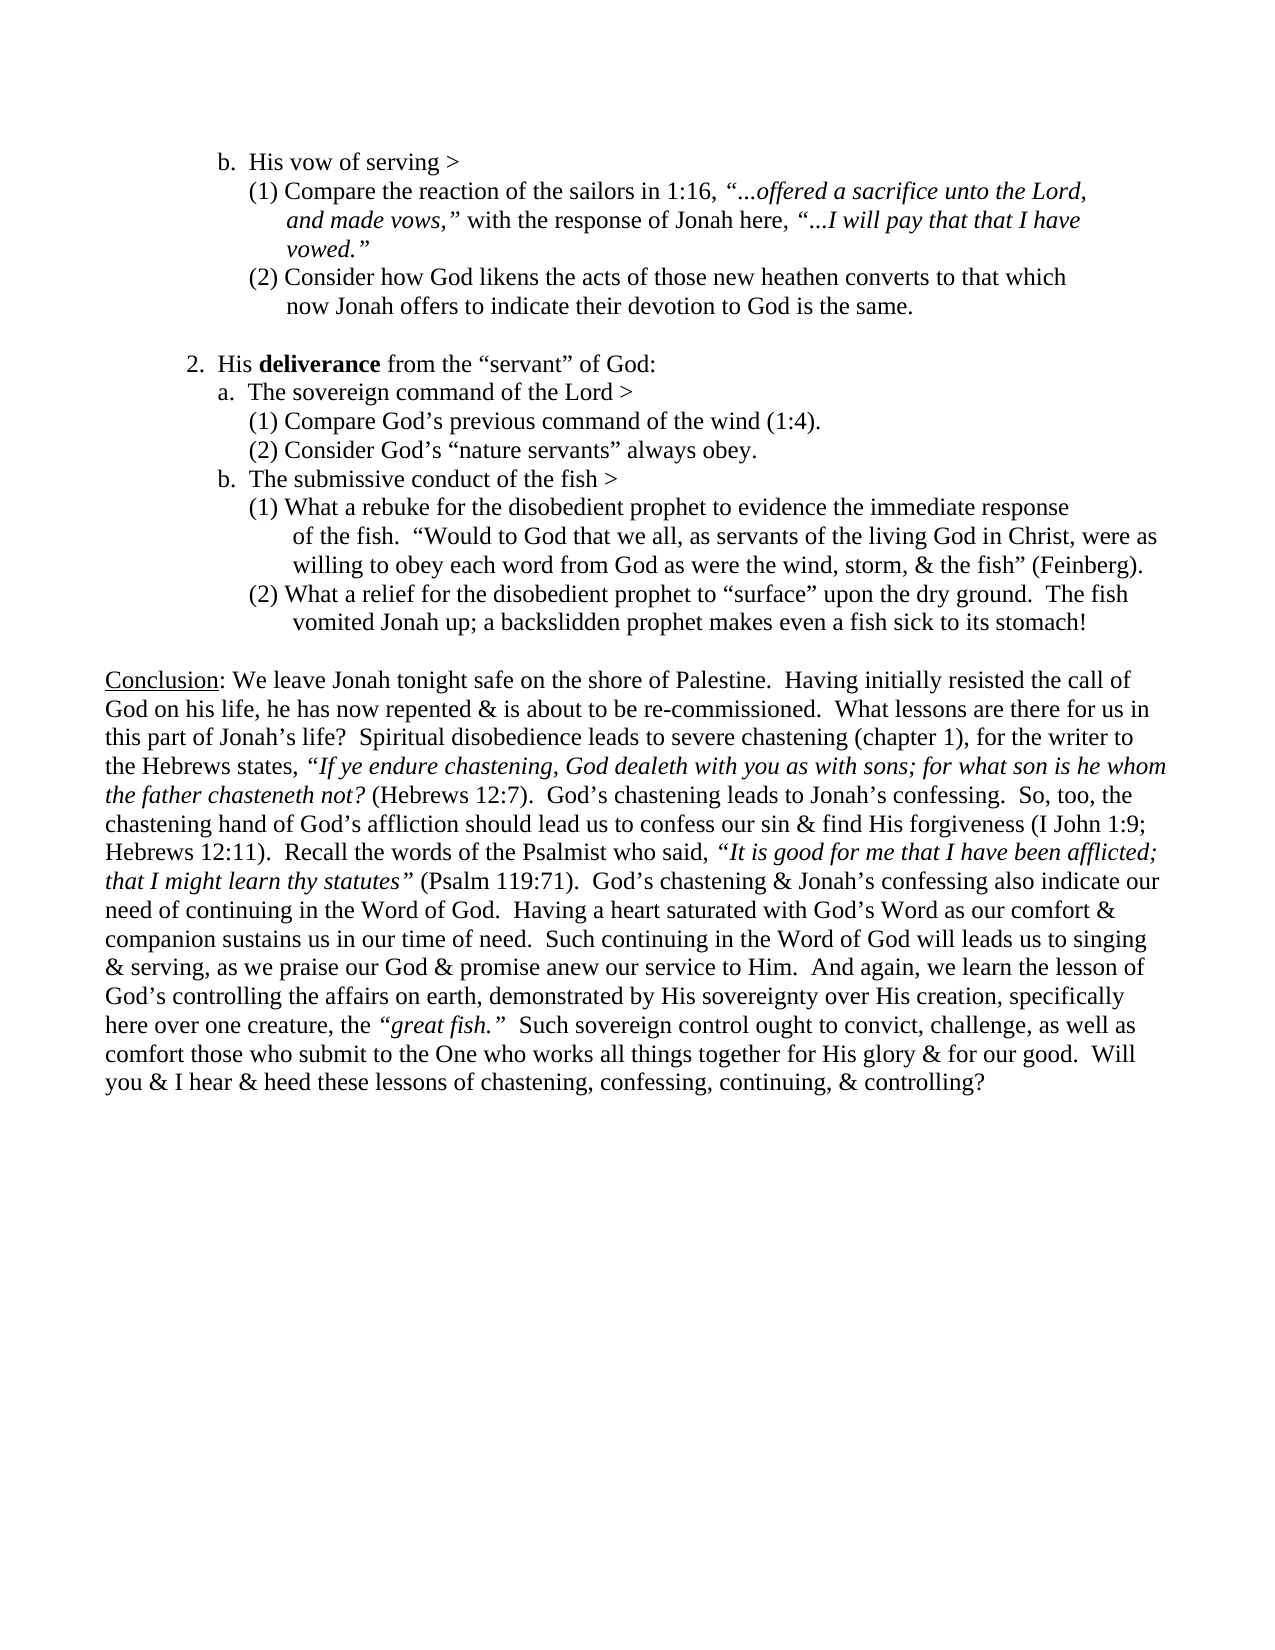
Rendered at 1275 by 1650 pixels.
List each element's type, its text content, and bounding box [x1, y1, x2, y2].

text 2. His deliverance from the “servant” of God: [105, 349, 1170, 377]
text vomited Jonah up; a backslidden prophet makes even a fish sick to its stomach! [105, 607, 1170, 636]
text of the fish. “Would to God that we all, as servants of the living God in Christ, were as [105, 521, 1170, 550]
text (2) Consider how God likens the acts of those new heathen converts to that which [105, 262, 1170, 291]
text (2) What a relief for the disobedient prophet to “surface” upon the dry ground. The fish [105, 579, 1170, 607]
text willing to obey each word from God as were the wind, storm, & the fish” (Feinberg). [105, 550, 1170, 579]
text (1) What a rebuke for the disobedient prophet to evidence the immediate response [105, 492, 1170, 521]
text (2) Consider God’s “nature servants” always obey. [105, 435, 1170, 464]
text now Jonah offers to indicate their devotion to God is the same. [105, 291, 1170, 320]
text and made vows,” with the response of Jonah here, “...I will pay that that I have [105, 205, 1170, 234]
text (1) Compare the reaction of the sailors in 1:16, “...offered a sacrifice unto the Lord, [105, 176, 1170, 205]
text a. The sovereign command of the Lord > [105, 377, 1170, 406]
text Conclusion: We leave Jonah tonight safe on the shore of Palestine. Having initially resisted the call of God on his life, he has now repented & is about to be re-commissioned. What lessons are there for us in this part of Jonah’s life? Spiritual disobedience leads to severe chastening (chapter 1), for the writer to the Hebrews states, “If ye endure chastening, God dealeth with you as with sons; for what son is he whom the father chasteneth not? (Hebrews 12:7). God’s chastening leads to Jonah’s confessing. So, too, the chastening hand of God’s affliction should lead us to confess our sin & find His forgiveness (I John 1:9; Hebrews 12:11). Recall the words of the Psalmist who said, “It is good for me that I have been afflicted; that I might learn thy statutes” (Psalm 119:71). God’s chastening & Jonah’s confessing also indicate our need of continuing in the Word of God. Having a heart saturated with God’s Word as our comfort & companion sustains us in our time of need. Such continuing in the Word of God will leads us to singing & serving, as we praise our God & promise anew our service to Him. And again, we learn the lesson of God’s controlling the affairs on earth, demonstrated by His sovereignty over His creation, specifically here over one creature, the “great fish.” Such sovereign control ought to convict, challenge, as well as comfort those who submit to the One who works all things together for His glory & for our good. Will you & I hear & heed these lessons of chastening, confessing, continuing, & controlling? [105, 665, 1170, 1096]
text (1) Compare God’s previous command of the wind (1:4). [105, 406, 1170, 435]
text vowed.” [105, 234, 1170, 262]
text b. The submissive conduct of the fish > [105, 464, 1170, 492]
text b. His vow of serving > [105, 147, 1170, 176]
